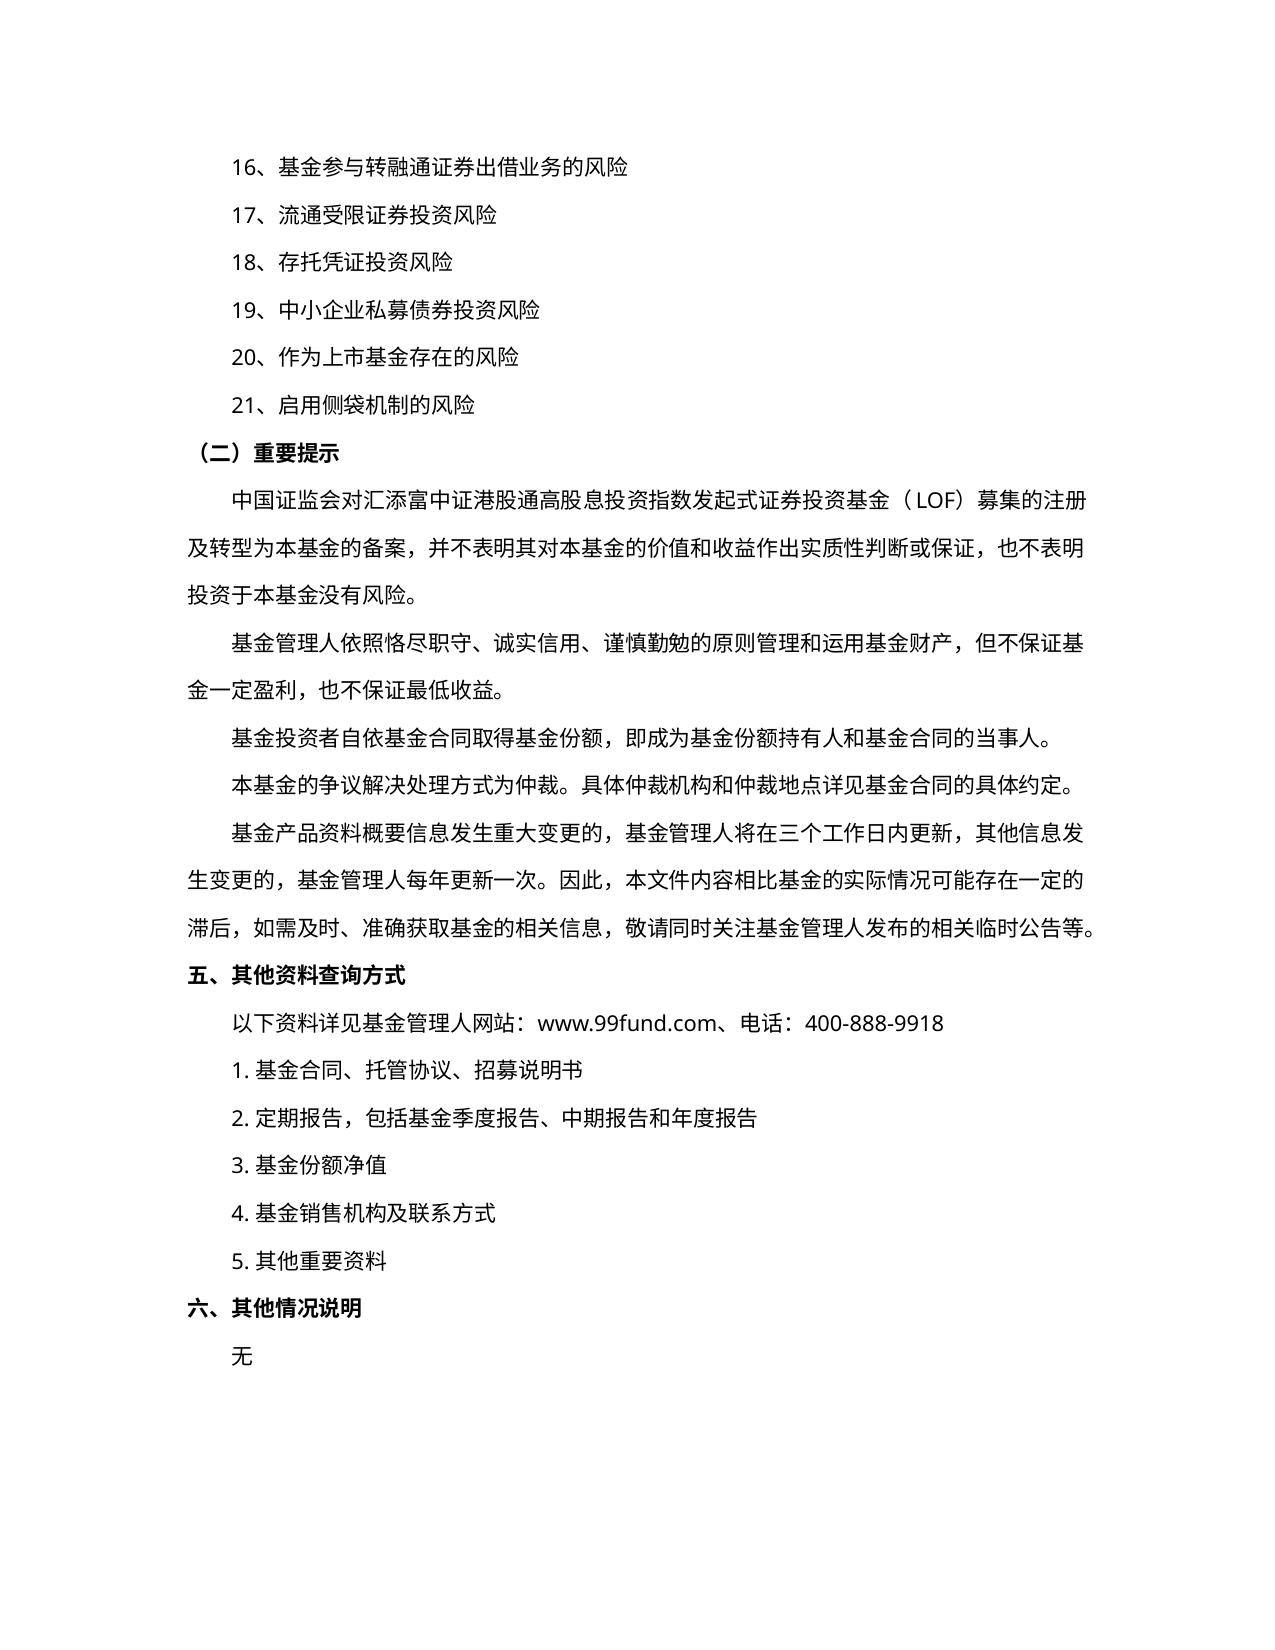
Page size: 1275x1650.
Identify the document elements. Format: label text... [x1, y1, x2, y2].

text 六、其他情况说明 [187, 1291, 1087, 1323]
text 18、存托凭证投资风险 [187, 245, 1087, 277]
text 基金管理人依照恪尽职守、诚实信用、谨慎勤勉的原则管理和运用基金财产，但不保证基金一定盈利，也不保证最低收益。 [187, 626, 1087, 705]
text 3. 基金份额净值 [187, 1148, 1087, 1180]
text 基金产品资料概要信息发生重大变更的，基金管理人将在三个工作日内更新，其他信息发生变更的，基金管理人每年更新一次。因此，本文件内容相比基金的实际情况可能存在一定的滞后，如需及时、准确获取基金的相关信息，敬请同时关注基金管理人发布的相关临时公告等。 [187, 816, 1087, 942]
text 20、作为上市基金存在的风险 [187, 340, 1087, 372]
text 17、流通受限证券投资风险 [187, 198, 1087, 229]
text 本基金的争议解决处理方式为仲裁。具体仲裁机构和仲裁地点详见基金合同的具体约定。 [187, 768, 1087, 800]
text 2. 定期报告，包括基金季度报告、中期报告和年度报告 [187, 1101, 1087, 1133]
text 以下资料详见基金管理人网站：www.99fund.com、电话：400-888-9918 [187, 1006, 1087, 1037]
text 16、基金参与转融通证券出借业务的风险 [187, 150, 1087, 182]
text （二）重要提示 [187, 436, 1087, 467]
text 无 [187, 1339, 1087, 1371]
text 五、其他资料查询方式 [187, 958, 1087, 990]
text 21、启用侧袋机制的风险 [187, 388, 1087, 420]
text 中国证监会对汇添富中证港股通高股息投资指数发起式证券投资基金（LOF）募集的注册及转型为本基金的备案，并不表明其对本基金的价值和收益作出实质性判断或保证，也不表明投资于本基金没有风险。 [187, 483, 1087, 610]
text 5. 其他重要资料 [187, 1244, 1087, 1276]
text 1. 基金合同、托管协议、招募说明书 [187, 1053, 1087, 1085]
text 基金投资者自依基金合同取得基金份额，即成为基金份额持有人和基金合同的当事人。 [187, 721, 1087, 752]
text 4. 基金销售机构及联系方式 [187, 1196, 1087, 1228]
text 19、中小企业私募债券投资风险 [187, 293, 1087, 324]
